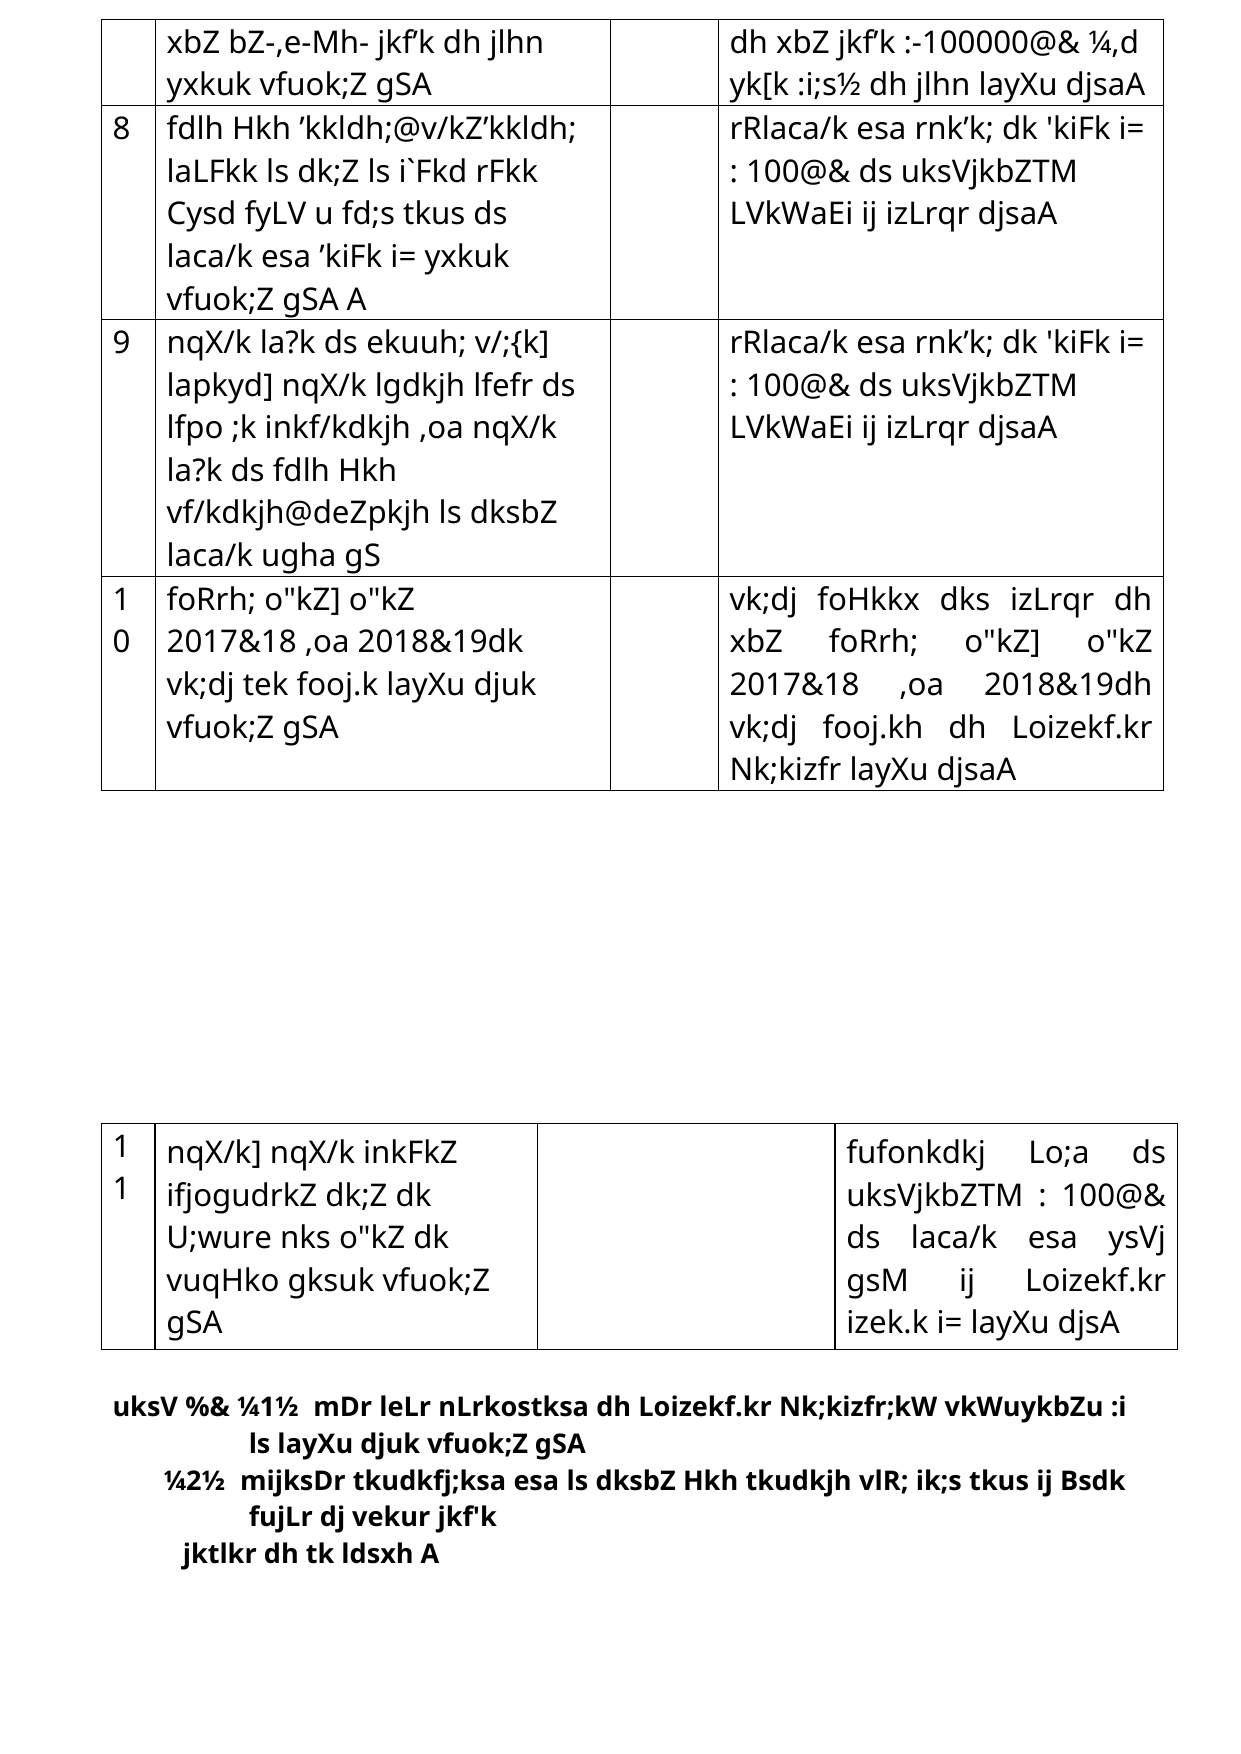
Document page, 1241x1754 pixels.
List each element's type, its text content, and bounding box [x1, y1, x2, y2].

table_cell [611, 320, 718, 576]
text uksV %& ¼1½ mDr leLr nLrkostksa dh Loizekf.kr Nk;kizfr;kW vkWuykbZu :i ls layXu djuk vfuok;Z gSA [112, 1387, 1128, 1461]
table_cell [611, 20, 718, 105]
text jktlkr dh tk ldsxh A [112, 1535, 1128, 1572]
table_header 11 [102, 1124, 154, 1349]
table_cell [719, 20, 1163, 105]
table_cell fdlh Hkh ’kkldh;@v/kZ’kkldh; laLFkk ls dk;Z ls i`Fkd rFkk Cysd fyLV u fd;s tkus ds laca/k esa ’kiFk i= yxkuk vfuok;Z gSA A [156, 106, 610, 319]
table_cell [611, 577, 718, 790]
table_cell foRrh; o"kZ] o"kZ 2017&18 ,oa 2018&19dk vk;dj tek fooj.k layXu djuk vfuok;Z gSA [156, 577, 610, 790]
table_cell 8 [102, 106, 155, 319]
table_header [538, 1124, 834, 1349]
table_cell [156, 20, 610, 105]
table_cell rRlaca/k esa rnk’k; dk 'kiFk i= : 100@& ds uksVjkbZTM LVkWaEi ij izLrqr djsaA [719, 106, 1163, 319]
table_cell [611, 106, 718, 319]
table_cell vk;dj foHkkx dks izLrqr dh xbZ foRrh; o"kZ] o"kZ 2017&18 ,oa 2018&19dh vk;dj fooj.kh dh Loizekf.kr Nk;kizfr layXu djsaA [719, 577, 1163, 790]
text ¼2½ mijksDr tkudkfj;ksa esa ls dksbZ Hkh tkudkjh vlR; ik;s tkus ij Bsdk fujLr dj vekur jkf'k [112, 1461, 1128, 1535]
table_header nqX/k] nqX/k inkFkZ ifjogudrkZ dk;Z dk U;wure nks o"kZ dk vuqHko gksuk vfuok;Z gSA [156, 1124, 537, 1349]
table_cell 7 [102, 20, 155, 105]
table_cell nqX/k la?k ds ekuuh; v/;{k] lapkyd] nqX/k lgdkjh lfefr ds lfpo ;k inkf/kdkjh ,oa nqX/k la?k ds fdlh Hkh vf/kdkjh@deZpkjh ls dksbZ laca/k ugha gS [156, 320, 610, 576]
table_header fufonkdkj Lo;a ds uksVjkbZTM : 100@& ds laca/k esa ysVj gsM ij Loizekf.kr izek.k i= layXu djsA [836, 1124, 1177, 1349]
table_cell rRlaca/k esa rnk’k; dk 'kiFk i= : 100@& ds uksVjkbZTM LVkWaEi ij izLrqr djsaA [719, 320, 1163, 576]
table_cell 9 [102, 320, 155, 576]
table_cell 10 [102, 577, 155, 790]
